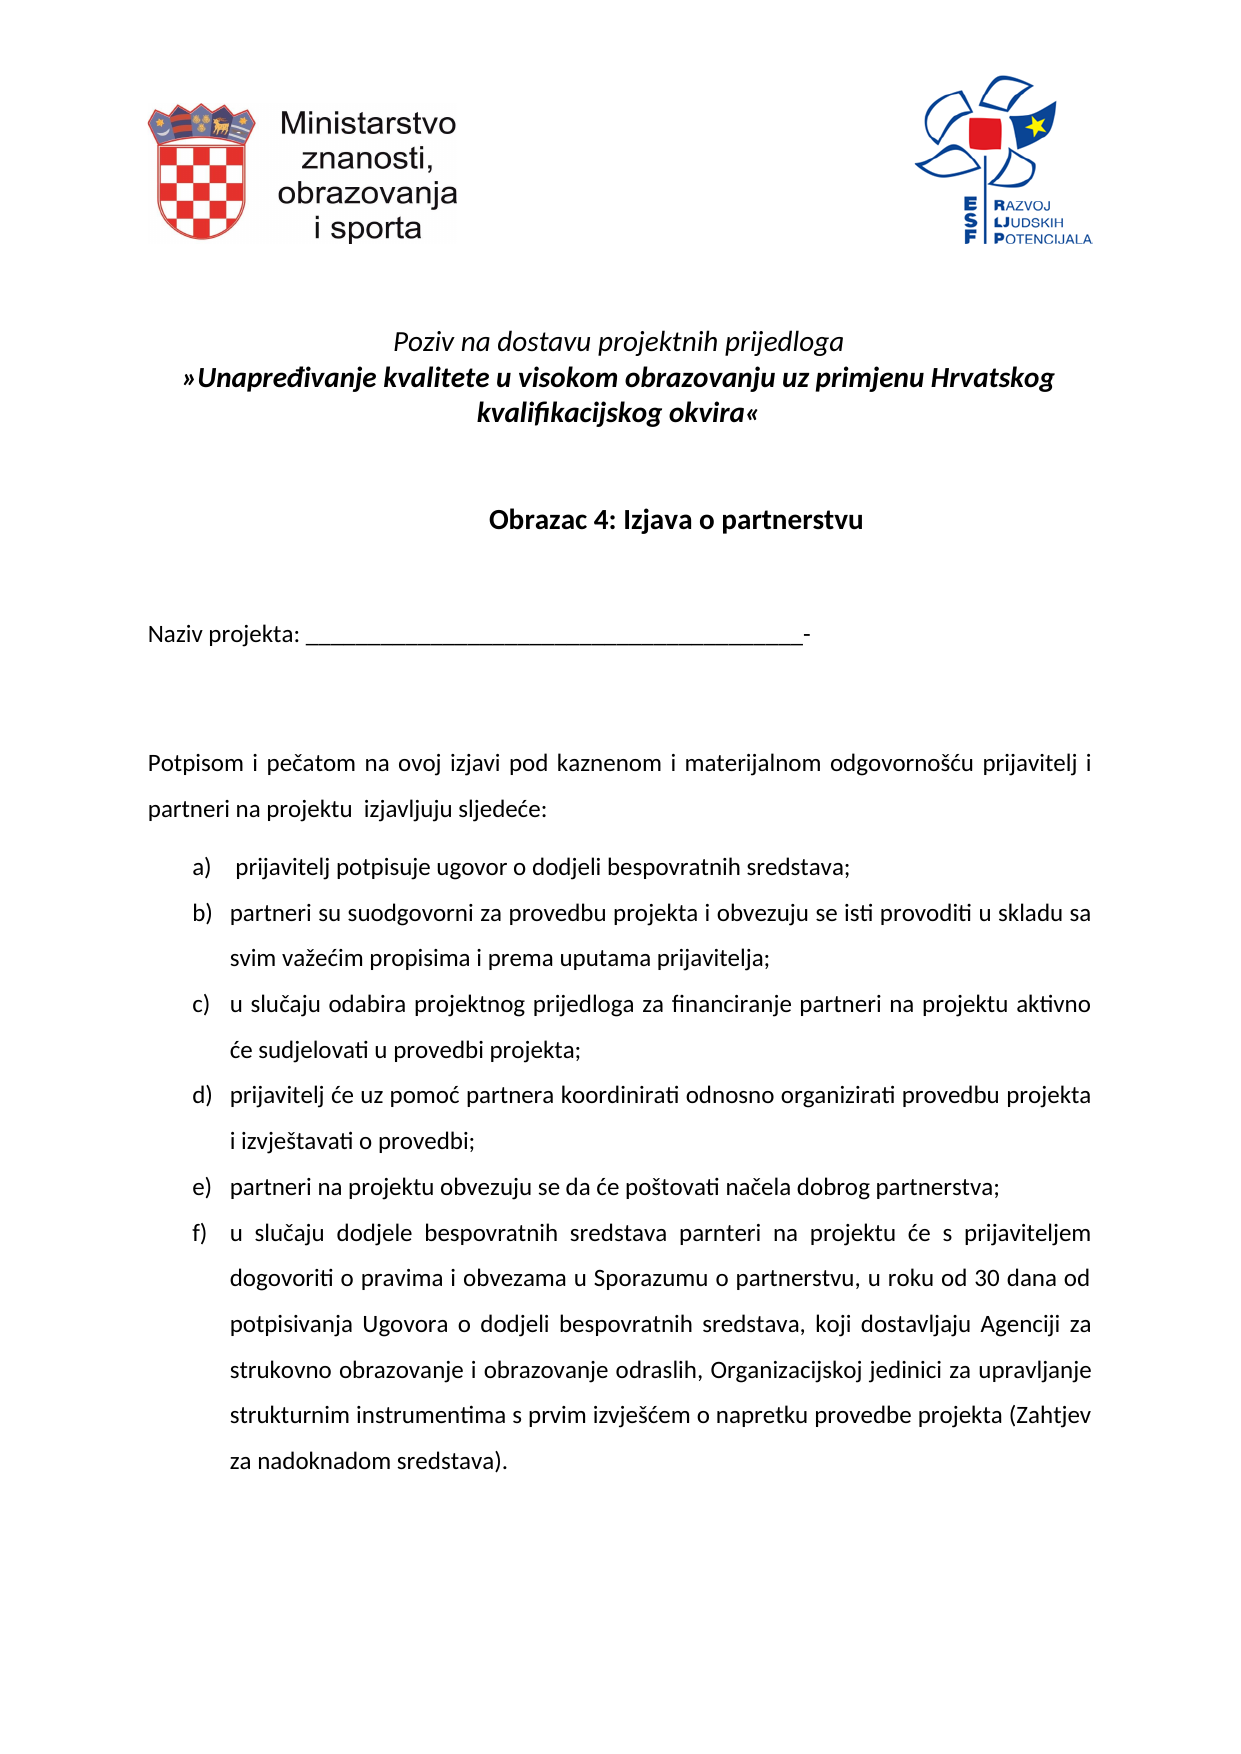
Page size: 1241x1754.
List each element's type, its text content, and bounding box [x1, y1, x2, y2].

list prijavitelj potpisuje ugovor o dodjeli bespovratnih sredstava; [192, 851, 1093, 881]
picture [147, 103, 457, 244]
text Obrazac 4: Izjava o partnerstvu [260, 501, 1093, 537]
picture [914, 73, 1093, 244]
list Naziv projekta: ________________________________________- [148, 618, 1093, 648]
list prijavitelj će uz pomoć partnera koordinirati odnosno organizirati provedbu projekta i izvještavati o provedbi; [192, 1079, 1093, 1156]
text Potpisom i pečatom na ovoj izjavi pod kaznenom i materijalnom odgovornošću prijavitelj i partneri na projektu izjavljuju sljedeće: [148, 747, 1093, 823]
list u slučaju odabira projektnog prijedloga za financiranje partneri na projektu aktivno će sudjelovati u provedbi projekta; [192, 988, 1093, 1064]
list partneri na projektu obvezuju se da će poštovati načela dobrog partnerstva; [192, 1171, 1093, 1202]
text Poziv na dostavu projektnih prijedloga [148, 323, 1093, 359]
list partneri su suodgovorni za provedbu projekta i obvezuju se isti provoditi u skladu sa svim važećim propisima i prema uputama prijavitelja; [192, 897, 1093, 973]
text »Unapređivanje kvalitete u visokom obrazovanju uz primjenu Hrvatskog kvalifikacijskog okvira« [148, 359, 1093, 430]
list u slučaju dodjele bespovratnih sredstava parnteri na projektu će s prijaviteljem dogovoriti o pravima i obvezama u Sporazumu o partnerstvu, u roku od 30 dana od potpisivanja Ugovora o dodjeli bespovratnih sredstava, koji dostavljaju Agenciji za strukovno obrazovanje i obrazovanje odraslih, Organizacijskoj jedinici za upravljanje strukturnim instrumentima s prvim izvješćem o napretku provedbe projekta (Zahtjev za nadoknadom sredstava). [192, 1217, 1093, 1476]
